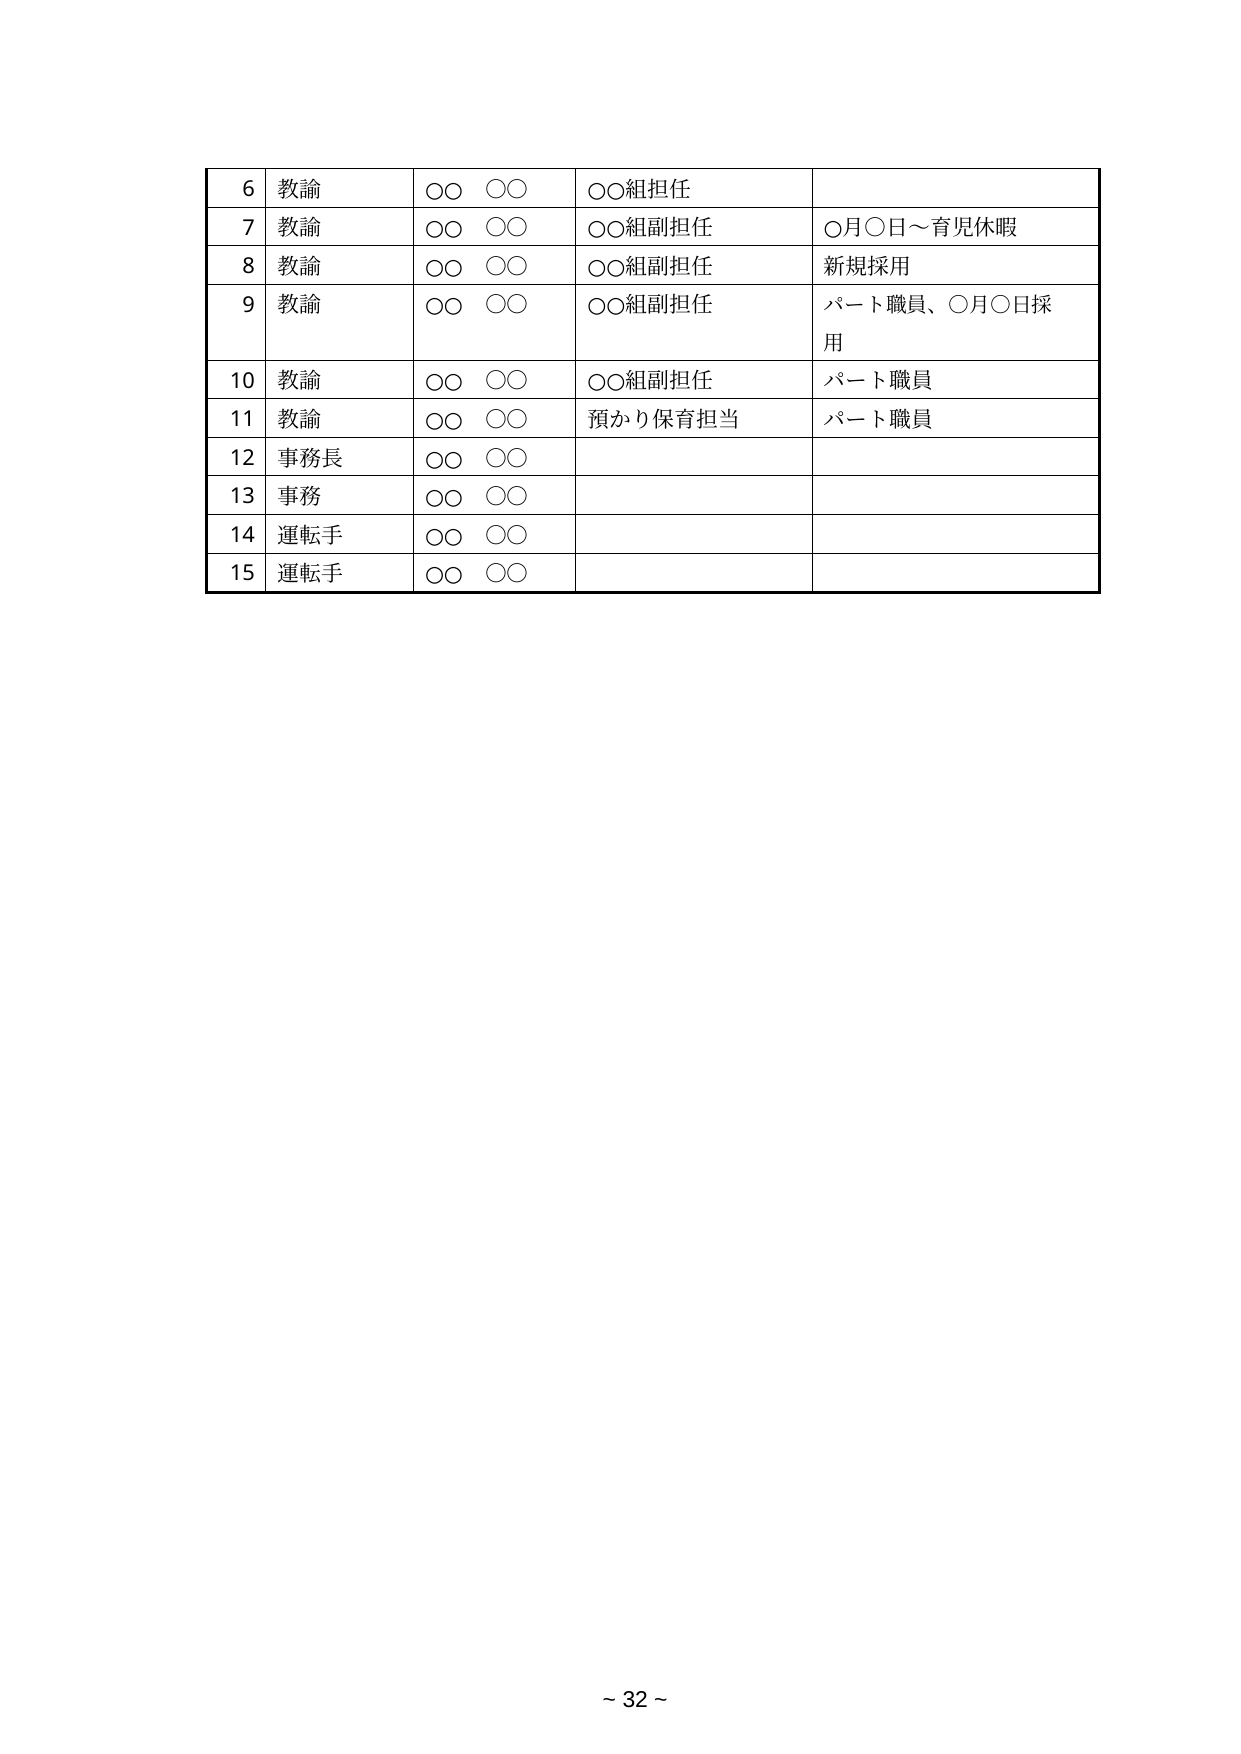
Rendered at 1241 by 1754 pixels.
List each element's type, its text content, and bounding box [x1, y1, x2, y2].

table_cell パート職員、○月○日採用 [813, 285, 1098, 360]
table_cell ○○ ○○ [414, 246, 575, 284]
table_cell [576, 554, 812, 591]
table_cell ○○組担任 [576, 169, 812, 207]
table_cell ○○組副担任 [576, 361, 812, 398]
table_cell ○○ ○○ [414, 438, 575, 475]
table_cell ○○組副担任 [576, 285, 812, 360]
table_cell [813, 438, 1098, 475]
table_cell ○○ ○○ [414, 476, 575, 514]
table_cell 6 [208, 169, 265, 207]
table_cell 運転手 [266, 554, 413, 591]
table_cell [576, 438, 812, 475]
table_cell 12 [208, 438, 265, 475]
table_cell 教諭 [266, 246, 413, 284]
table_cell 8 [208, 246, 265, 284]
table_cell 10 [208, 361, 265, 398]
table_cell 9 [208, 285, 265, 360]
table_cell パート職員 [813, 361, 1098, 398]
table_cell 13 [208, 476, 265, 514]
table_cell ○○ ○○ [414, 399, 575, 437]
table_cell 教諭 [266, 399, 413, 437]
table_cell 教諭 [266, 361, 413, 398]
table_cell [576, 476, 812, 514]
table_cell ○○組副担任 [576, 208, 812, 245]
table_cell [576, 515, 812, 552]
table_cell 7 [208, 208, 265, 245]
table_cell 教諭 [266, 208, 413, 245]
table_cell ○○ ○○ [414, 169, 575, 207]
table_cell ○○ ○○ [414, 361, 575, 398]
table_cell 14 [208, 515, 265, 552]
table_cell ○○ ○○ [414, 285, 575, 360]
table_cell 11 [208, 399, 265, 437]
table_cell [813, 169, 1098, 207]
table_cell [813, 554, 1098, 591]
table_cell 15 [208, 554, 265, 591]
table_cell [813, 515, 1098, 552]
table_cell ○○ ○○ [414, 554, 575, 591]
table_cell パート職員 [813, 399, 1098, 437]
table_cell 事務 [266, 476, 413, 514]
table_cell ○○ ○○ [414, 515, 575, 552]
table_cell 預かり保育担当 [576, 399, 812, 437]
table_cell 新規採用 [813, 246, 1098, 284]
table_cell 運転手 [266, 515, 413, 552]
table_cell ○○ ○○ [414, 208, 575, 245]
table_cell ○月○日～育児休暇 [813, 208, 1098, 245]
table_cell [813, 476, 1098, 514]
table_cell ○○組副担任 [576, 246, 812, 284]
table_cell 教諭 [266, 285, 413, 360]
table_cell 教諭 [266, 169, 413, 207]
table_cell 事務長 [266, 438, 413, 475]
